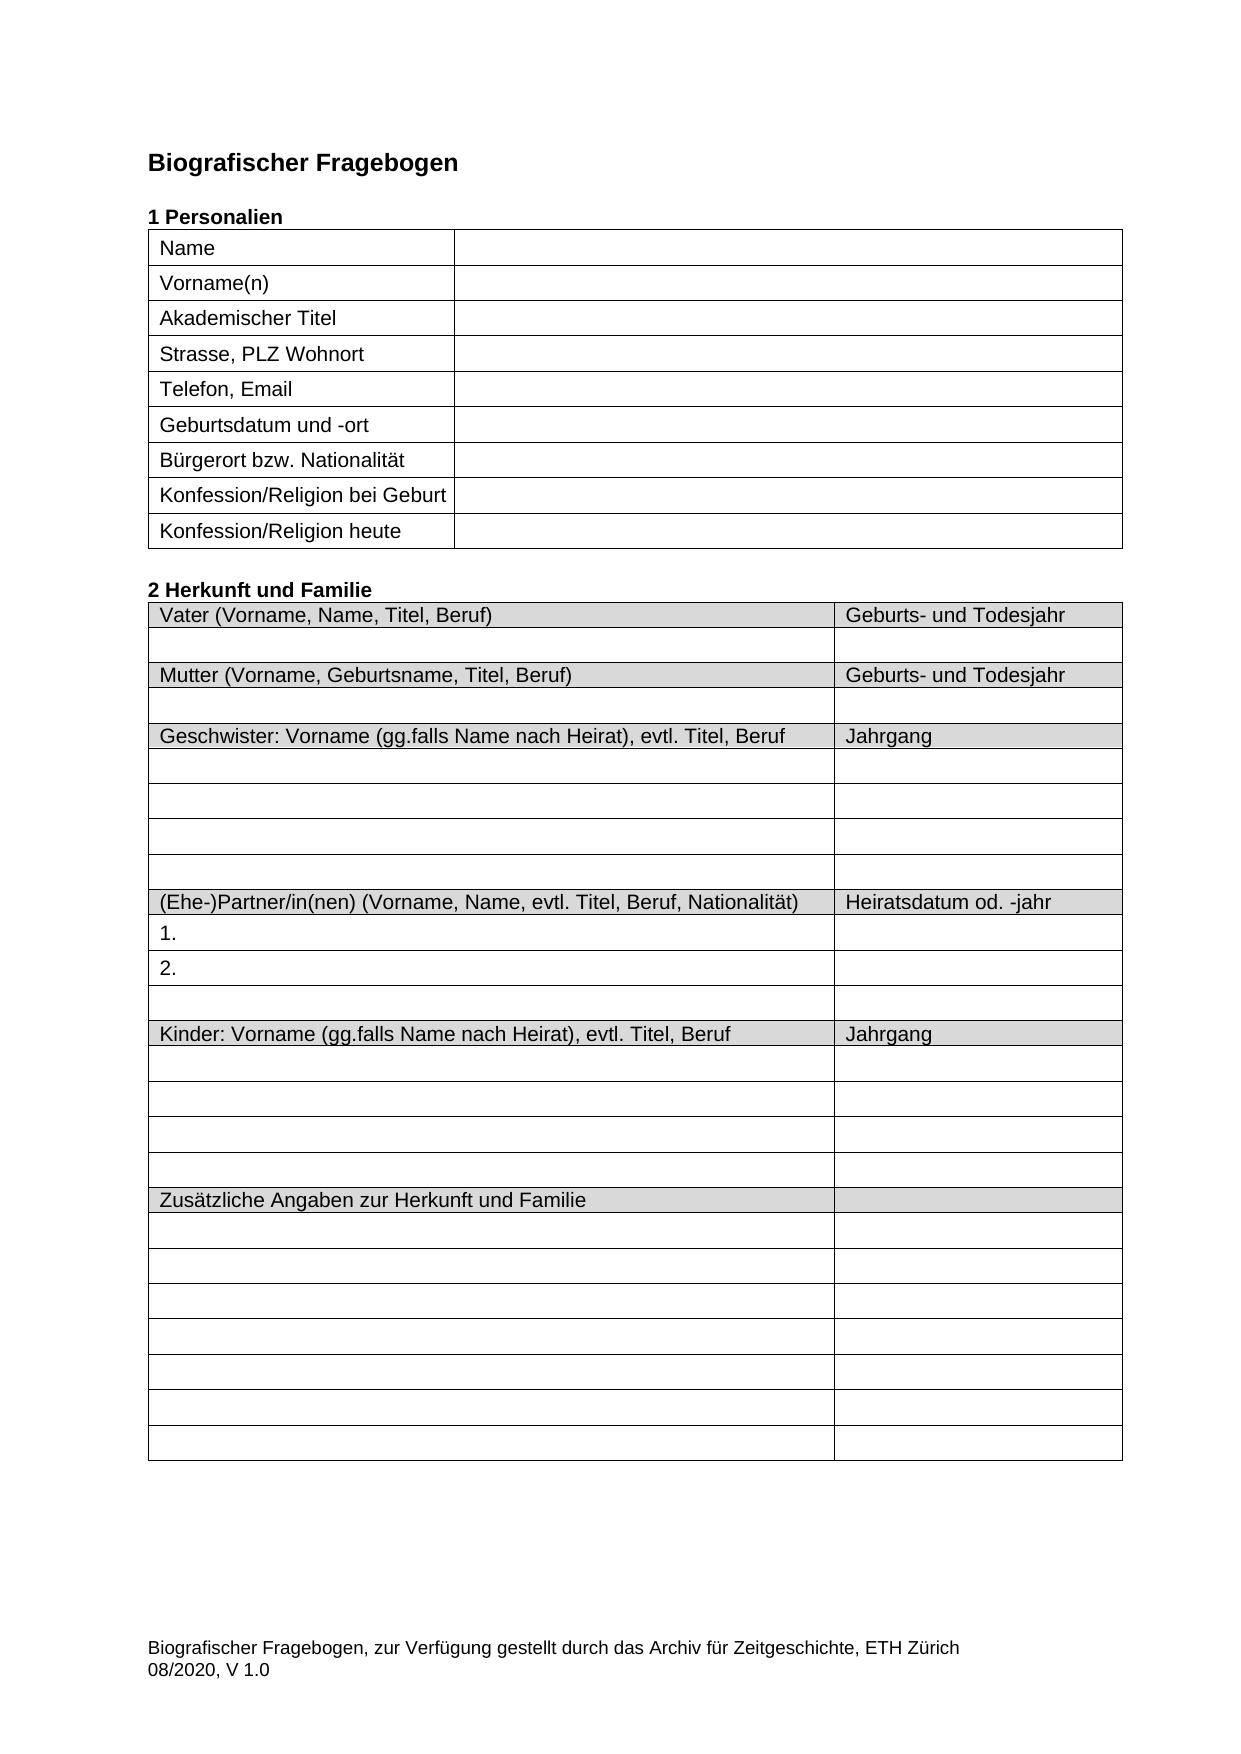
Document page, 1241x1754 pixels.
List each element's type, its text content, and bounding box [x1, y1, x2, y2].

table_cell Kinder: Vorname (gg.falls Name nach Heirat), evtl. Titel, Beruf [149, 1021, 834, 1045]
table_header Geburts- und Todesjahr [835, 603, 1122, 627]
table_cell Jahrgang [835, 724, 1122, 747]
table_cell Geburtsdatum und -ort [149, 407, 454, 442]
table_cell [835, 1188, 1122, 1212]
table_cell [149, 1082, 834, 1116]
table_cell [835, 951, 1122, 985]
text 2 Herkunft und Familie [148, 578, 1122, 602]
table_cell Strasse, PLZ Wohnort [149, 336, 454, 371]
text 1 Personalien [148, 205, 1107, 229]
table_cell [455, 407, 1122, 442]
table_cell [835, 986, 1122, 1020]
table_cell [835, 1426, 1122, 1460]
table_cell [835, 1249, 1122, 1283]
table_cell [149, 1249, 834, 1283]
table_cell [455, 266, 1122, 300]
table_header Name [149, 230, 454, 264]
table_cell [835, 1355, 1122, 1389]
table_cell Mutter (Vorname, Geburtsname, Titel, Beruf) [149, 663, 834, 687]
table_cell [455, 301, 1122, 335]
table_cell (Ehe-)Partner/in(nen) (Vorname, Name, evtl. Titel, Beruf, Nationalität) [149, 890, 834, 914]
table_cell [835, 1153, 1122, 1187]
table_cell [835, 1284, 1122, 1318]
table_cell Jahrgang [835, 1021, 1122, 1045]
table_cell 2. [149, 951, 834, 985]
table_cell [835, 688, 1122, 722]
table_cell Vorname(n) [149, 266, 454, 300]
table_cell Zusätzliche Angaben zur Herkunft und Familie [149, 1188, 834, 1212]
table_cell [835, 915, 1122, 949]
table_cell [835, 1046, 1122, 1081]
table_header [455, 230, 1122, 264]
table_cell Telefon, Email [149, 372, 454, 406]
table_cell [149, 855, 834, 889]
table_cell [835, 749, 1122, 783]
table_cell [149, 1153, 834, 1187]
table_cell Geburts- und Todesjahr [835, 663, 1122, 687]
table_cell [835, 1082, 1122, 1116]
table_cell [149, 1390, 834, 1424]
table_cell [149, 1426, 834, 1460]
table_cell [455, 372, 1122, 406]
table_cell [835, 855, 1122, 889]
table_cell [835, 1213, 1122, 1247]
table_cell Akademischer Titel [149, 301, 454, 335]
table_cell Konfession/Religion bei Geburt [149, 478, 454, 512]
table_cell [149, 1213, 834, 1247]
table_cell [455, 478, 1122, 512]
table_cell [835, 784, 1122, 818]
table_cell [455, 514, 1122, 548]
table_cell [149, 749, 834, 783]
table_cell [149, 819, 834, 854]
table_cell [835, 819, 1122, 854]
table_header Vater (Vorname, Name, Titel, Beruf) [149, 603, 834, 627]
table_cell Geschwister: Vorname (gg.falls Name nach Heirat), evtl. Titel, Beruf [149, 724, 834, 747]
table_cell [149, 986, 834, 1020]
table_cell [149, 1319, 834, 1354]
table_cell [149, 1117, 834, 1152]
table_cell [455, 443, 1122, 477]
table_cell [149, 1355, 834, 1389]
table_cell [149, 1046, 834, 1081]
table_cell Konfession/Religion heute [149, 514, 454, 548]
table_cell Bürgerort bzw. Nationalität [149, 443, 454, 477]
table_cell [149, 628, 834, 662]
table_cell Heiratsdatum od. -jahr [835, 890, 1122, 914]
text Biografischer Fragebogen [148, 148, 1107, 176]
table_cell 1. [149, 915, 834, 949]
table_cell [835, 1117, 1122, 1152]
table_cell [149, 688, 834, 722]
table_cell [149, 1284, 834, 1318]
table_cell [455, 336, 1122, 371]
table_cell [835, 628, 1122, 662]
table_cell [835, 1390, 1122, 1424]
table_cell [149, 784, 834, 818]
table_cell [835, 1319, 1122, 1354]
